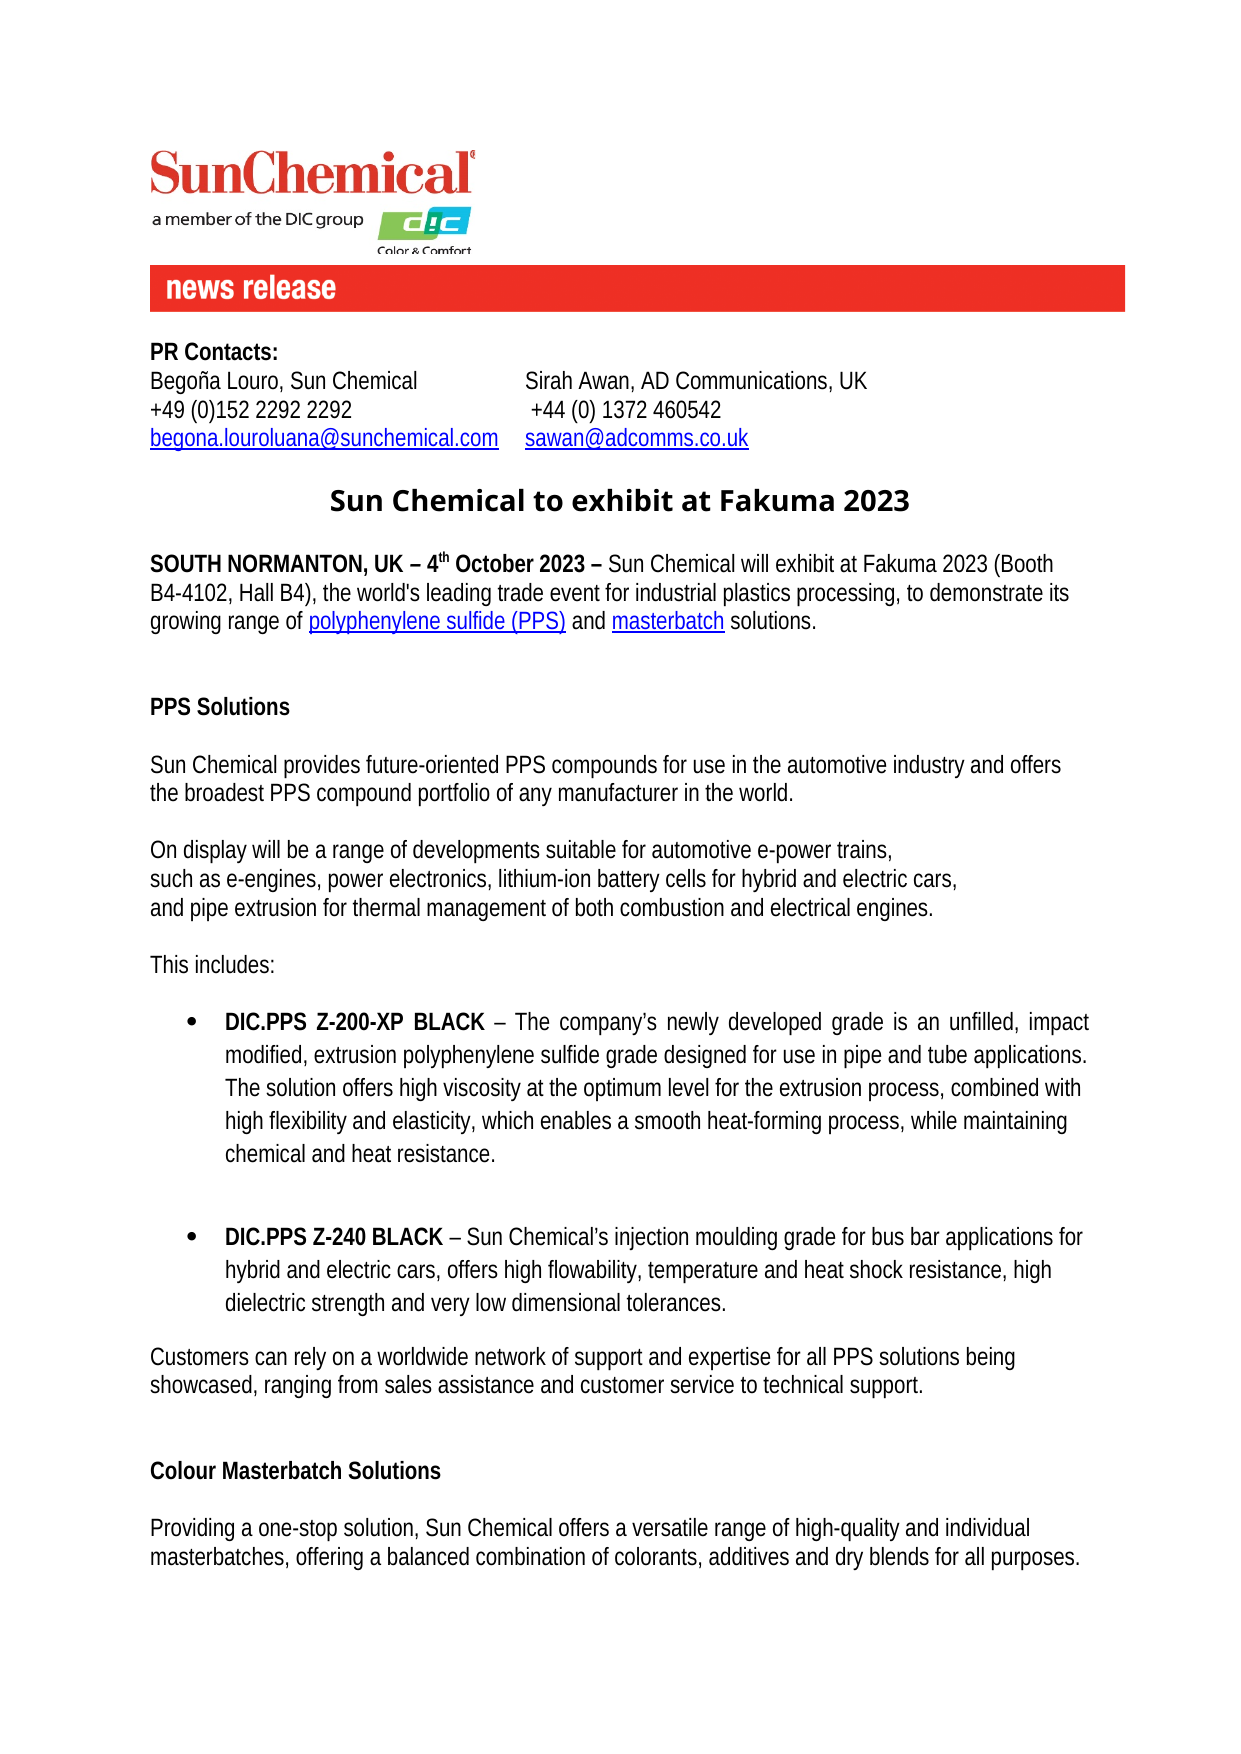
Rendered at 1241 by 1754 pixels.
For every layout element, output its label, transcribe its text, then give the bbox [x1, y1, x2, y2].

text This includes: [150, 950, 1090, 979]
picture [150, 265, 1125, 312]
text and pipe extrusion for thermal management of both combustion and electrical engines. [150, 893, 1090, 921]
text Providing a one-stop solution, Sun Chemical offers a versatile range of high-quality and individual masterbatches, offering a balanced combination of colorants, additives and dry blends for all purposes. [150, 1513, 1090, 1571]
text On display will be a range of developments suitable for automotive e-power trains, [150, 836, 1090, 864]
text such as e-engines, power electronics, lithium-ion battery cells for hybrid and electric cars, [150, 864, 1090, 893]
picture [150, 150, 475, 254]
list DIC.PPS Z-240 BLACK – Sun Chemical’s injection moulding grade for bus bar applications for hybrid and electric cars, offers high flowability, temperature and heat shock resistance, high dielectric strength and very low dimensional tolerances. [187, 1222, 1090, 1316]
text SOUTH NORMANTON, UK – 4th October 2023 – Sun Chemical will exhibit at Fakuma 2023 (Booth B4-4102, Hall B4), the world's leading trade event for industrial plastics processing, to demonstrate its growing range of polyphenylene sulfide (PPS) and masterbatch solutions. [150, 549, 1090, 635]
text Customers can rely on a worldwide network of support and expertise for all PPS solutions being showcased, ranging from sales assistance and customer service to technical support. [150, 1341, 1090, 1399]
text Sun Chemical to exhibit at Fakuma 2023 [150, 481, 1090, 520]
text +49 (0)152 2292 2292 +44 (0) 1372 460542 [150, 395, 1090, 423]
text begona.louroluana@sunchemical.com sawan@adcomms.co.uk [150, 423, 1090, 452]
text Sun Chemical provides future-oriented PPS compounds for use in the automotive industry and offers the broadest PPS compound portfolio of any manufacturer in the world. [150, 749, 1090, 807]
text PPS Solutions [150, 692, 1090, 721]
list chemical and heat resistance. [225, 1139, 1090, 1168]
text Begoña Louro, Sun Chemical Sirah Awan, AD Communications, UK [150, 366, 1090, 395]
list DIC.PPS Z-200-XP BLACK – The company’s newly developed grade is an unfilled, impact modified, extrusion polyphenylene sulfide grade designed for use in pipe and tube applications. The solution offers high viscosity at the optimum level for the extrusion process, combined with [187, 1007, 1090, 1102]
list high flexibility and elasticity, which enables a smooth heat-forming process, while maintaining [225, 1106, 1090, 1135]
text PR Contacts: [150, 337, 1090, 366]
text Colour Masterbatch Solutions [150, 1456, 1090, 1485]
